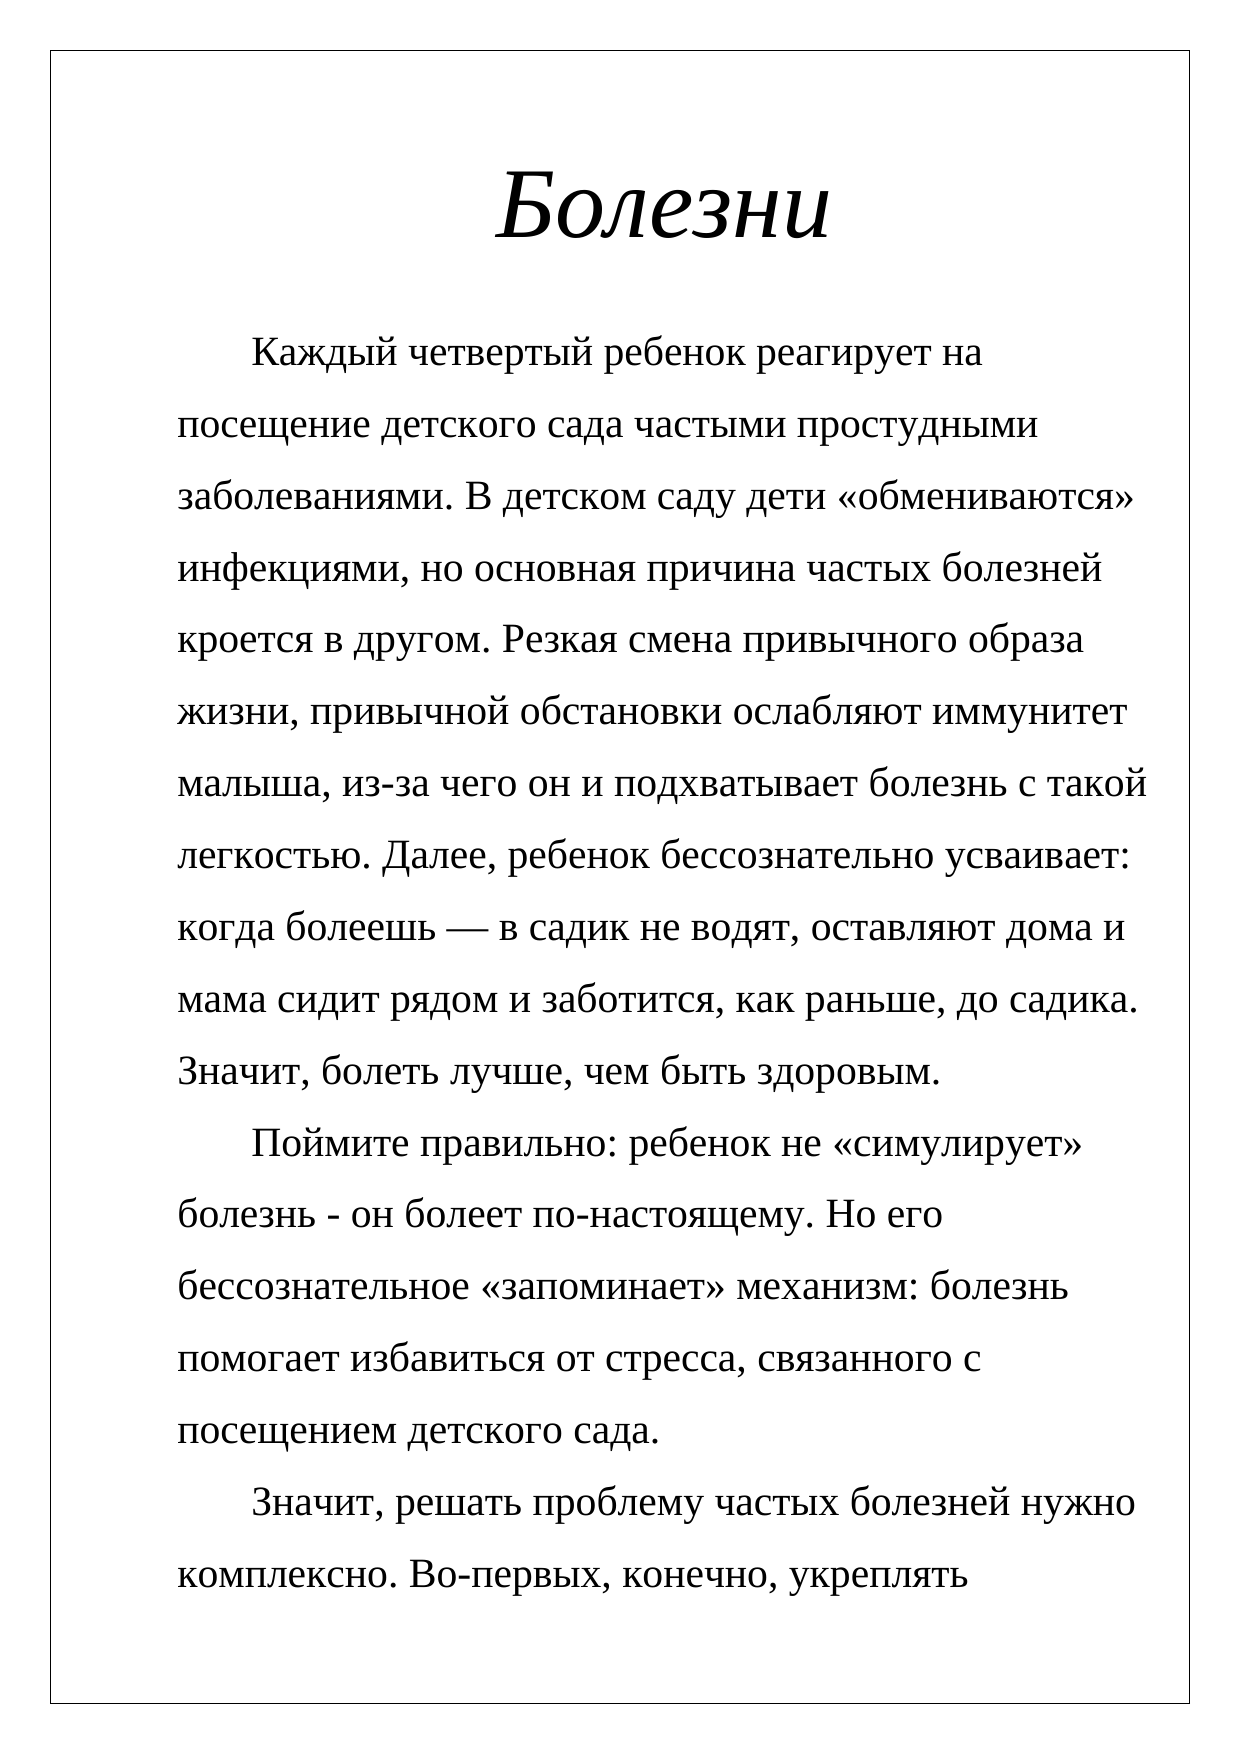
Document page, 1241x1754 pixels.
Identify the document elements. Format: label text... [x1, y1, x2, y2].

text Каждый четвертый ребенок реагирует на посещение детского сада частыми простудными заболеваниями. В детском саду дети «обмениваются» инфекциями, но основная причина частых болезней кроется в другом. Резкая смена привычного образа жизни, привычной обстановки ослабляют иммунитет малыша, из-за чего он и подхватывает болезнь с такой легкостью. Далее, ребенок бессознательно усваивает: когда болеешь — в садик не водят, оставляют дома и мама сидит рядом и заботится, как раньше, до садика. Значит, болеть лучше, чем быть здоровым. [177, 326, 1152, 1093]
text Поймите правильно: ребенок не «симулирует» болезнь - он болеет по-настоящему. Но его бессознательное «запоминает» механизм: болезнь помогает избавиться от стресса, связанного с посещением детского сада. [177, 1117, 1152, 1452]
text Болезни [177, 144, 1152, 259]
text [177, 1476, 1152, 1596]
